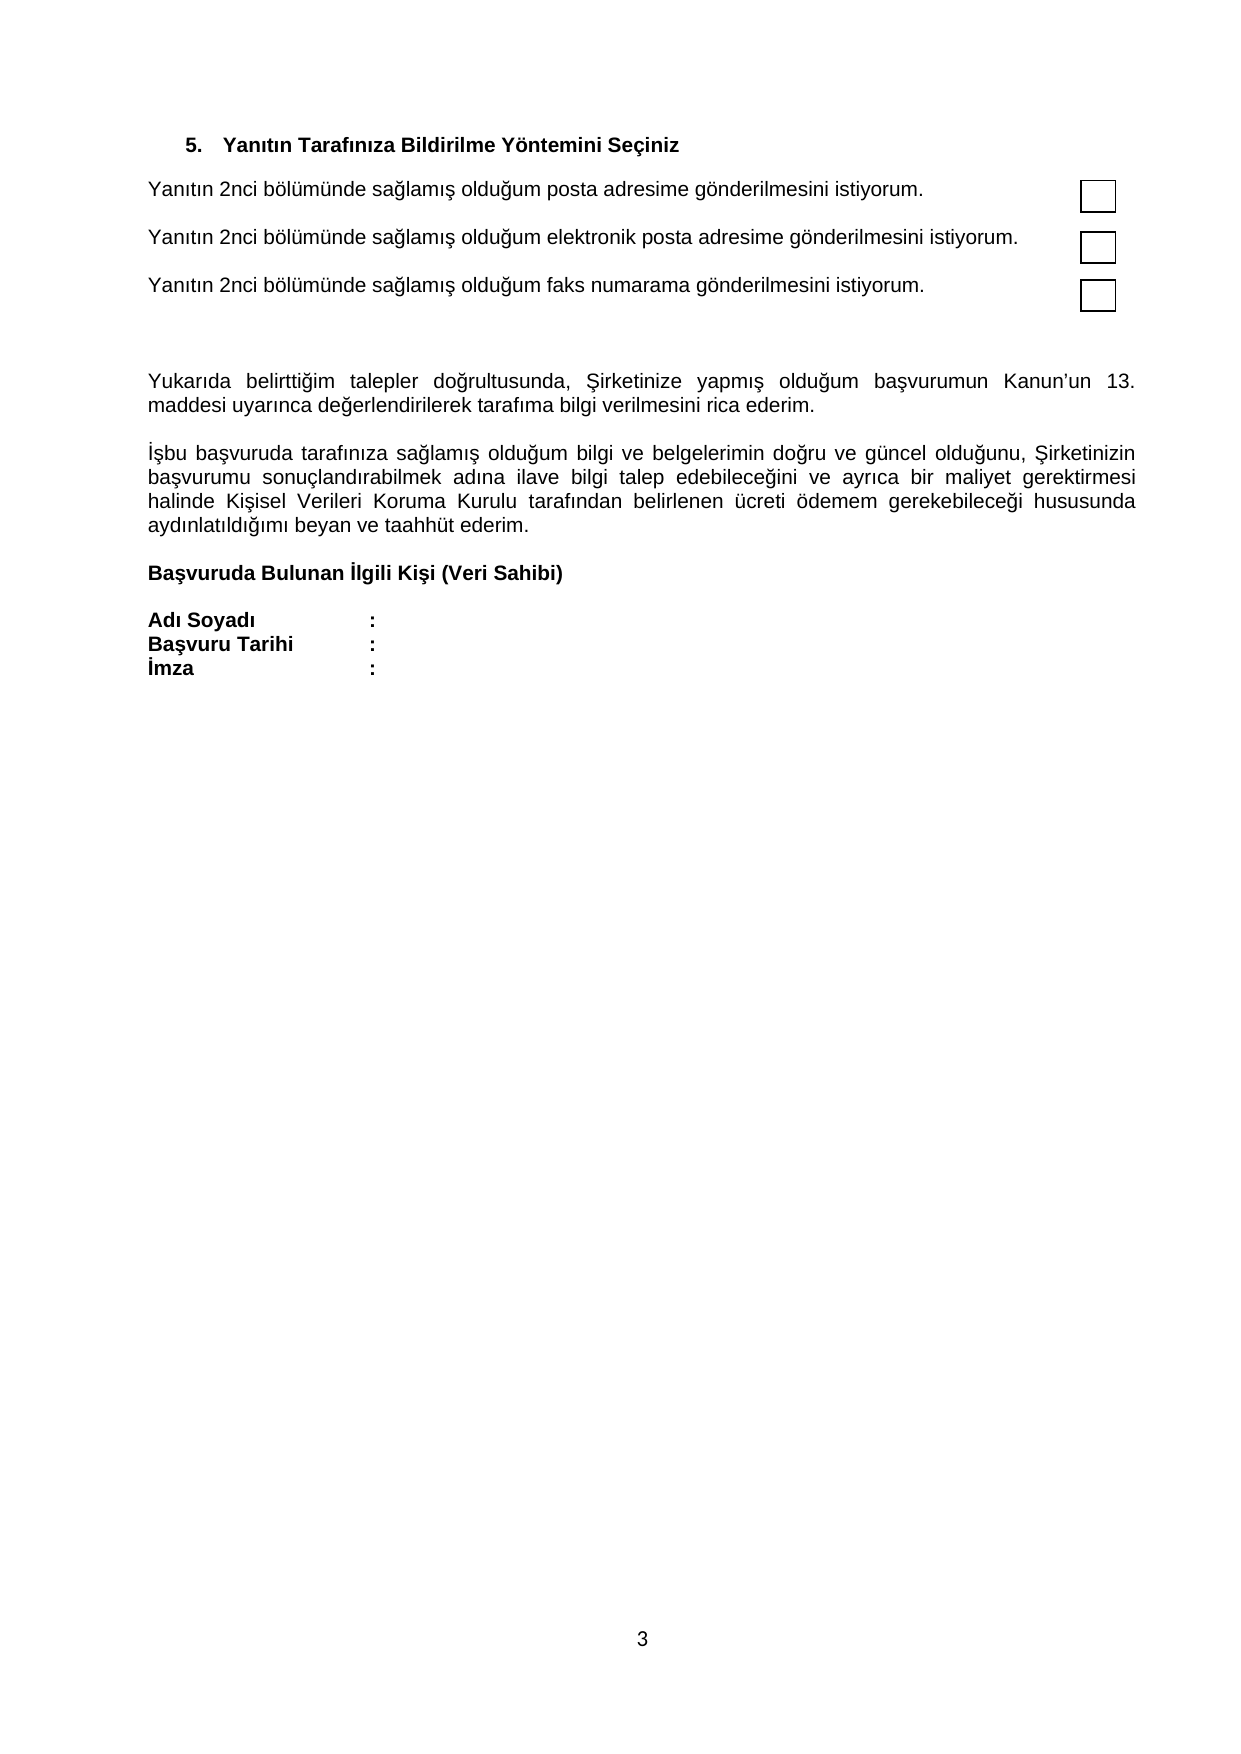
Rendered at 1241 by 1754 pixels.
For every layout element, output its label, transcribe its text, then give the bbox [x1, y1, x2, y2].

list Yanıtın Tarafınıza Bildirilme Yöntemini Seçiniz [185, 133, 1137, 157]
text Yanıtın 2nci bölümünde sağlamış olduğum faks numarama gönderilmesini istiyorum. [148, 273, 1137, 297]
text Yukarıda belirttiğim talepler doğrultusunda, Şirketinize yapmış olduğum başvurumun Kanun’un 13. maddesi uyarınca değerlendirilerek tarafıma bilgi verilmesini rica ederim. [148, 369, 1137, 417]
text Başvuru Tarihi : [148, 632, 1137, 656]
text İşbu başvuruda tarafınıza sağlamış olduğum bilgi ve belgelerimin doğru ve güncel olduğunu, Şirketinizin başvurumu sonuçlandırabilmek adına ilave bilgi talep edebileceğini ve ayrıca bir maliyet gerektirmesi halinde Kişisel Verileri Koruma Kurulu tarafından belirlenen ücreti ödemem gerekebileceği hususunda aydınlatıldığımı beyan ve taahhüt ederim. [148, 441, 1137, 536]
text İmza : [148, 656, 1137, 680]
text Yanıtın 2nci bölümünde sağlamış olduğum posta adresime gönderilmesini istiyorum. [148, 177, 1137, 201]
text Adı Soyadı : [148, 608, 1137, 632]
text Başvuruda Bulunan İlgili Kişi (Veri Sahibi) [148, 560, 1137, 584]
text Yanıtın 2nci bölümünde sağlamış olduğum elektronik posta adresime gönderilmesini istiyorum. [148, 225, 1137, 249]
